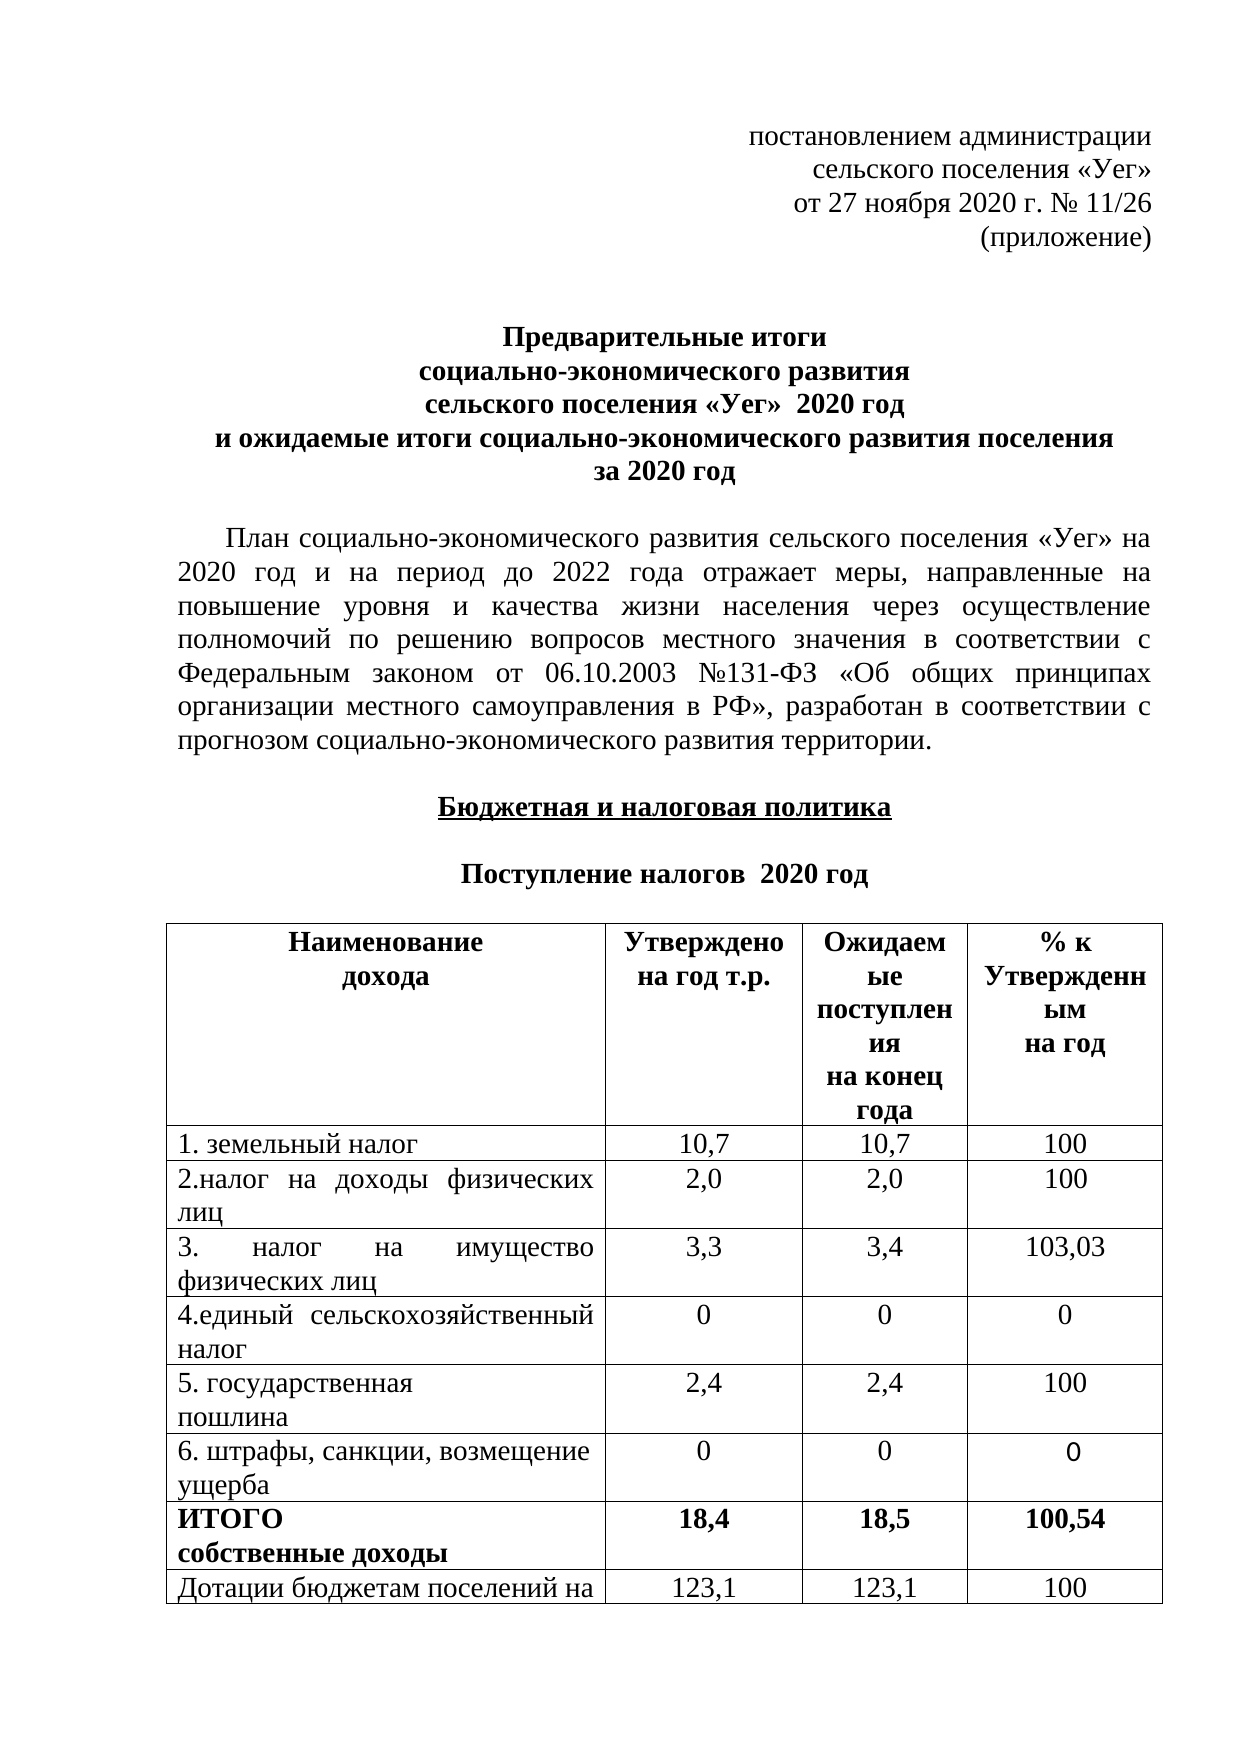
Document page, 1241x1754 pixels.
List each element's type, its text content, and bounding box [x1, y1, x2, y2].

text (приложение) [177, 219, 1152, 252]
table_cell 0 [803, 1434, 967, 1501]
text и ожидаемые итоги социально-экономического развития поселения [177, 420, 1152, 453]
table_cell 18,4 [606, 1502, 802, 1569]
text сельского поселения «Уег» 2020 год [177, 386, 1152, 420]
text социально-экономического развития [177, 353, 1152, 386]
table_cell 123,1 [803, 1570, 967, 1603]
text постановлением администрации [177, 118, 1152, 152]
text за 2020 год [177, 453, 1152, 487]
table_cell 0 [606, 1434, 802, 1501]
table_cell 0 [968, 1434, 1162, 1501]
text План социально-экономического развития сельского поселения «Уег» на 2020 год и на период до 2022 года отражает меры, направленные на повышение уровня и качества жизни населения через осуществление полномочий по решению вопросов местного значения в соответствии с Федеральным законом от 06.10.2003 №131-ФЗ «Об общих принципах организации местного самоуправления в РФ», разработан в соответствии с прогнозом социально-экономического развития территории. [177, 521, 1152, 755]
table_cell 10,7 [803, 1126, 967, 1160]
text Бюджетная и налоговая политика [177, 789, 1152, 822]
table_cell 0 [803, 1297, 967, 1364]
table_cell 2,4 [606, 1365, 802, 1432]
table_cell 103,03 [968, 1229, 1162, 1296]
table_cell 2,0 [606, 1161, 802, 1228]
text от 27 ноября 2020 г. № 11/26 [177, 185, 1152, 219]
table_cell 4.единый сельскохозяйственный налог [167, 1297, 605, 1364]
table_cell 18,5 [803, 1502, 967, 1569]
table_cell 3. налог на имущество физических лиц [167, 1229, 605, 1296]
table_cell 100 [968, 1126, 1162, 1160]
table_cell 1. земельный налог [167, 1126, 605, 1160]
table_cell 2.налог на доходы физических лиц [167, 1161, 605, 1228]
table_cell 5. государственная пошлина [167, 1365, 605, 1432]
table_cell 100 [968, 1570, 1162, 1603]
table_cell 100 [968, 1161, 1162, 1228]
table_cell 0 [968, 1297, 1162, 1364]
text сельского поселения «Уег» [177, 152, 1152, 185]
table_cell 2,4 [803, 1365, 967, 1432]
table_cell 2,0 [803, 1161, 967, 1228]
table_cell 100,54 [968, 1502, 1162, 1569]
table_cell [167, 1570, 605, 1603]
table_cell 3,4 [803, 1229, 967, 1296]
table_header Ожидаемые поступления на конец года [803, 924, 967, 1125]
table_cell 100 [968, 1365, 1162, 1432]
text Поступление налогов 2020 год [177, 856, 1152, 889]
table_cell 3,3 [606, 1229, 802, 1296]
table_cell 10,7 [606, 1126, 802, 1160]
table_cell 6. штрафы, санкции, возмещение ущерба [167, 1434, 605, 1501]
table_header Утверждено на год т.р. [606, 924, 802, 1125]
table_cell 123,1 [606, 1570, 802, 1603]
table_header % к Утвержденным на год [968, 924, 1162, 1125]
table_header Наименование дохода [167, 924, 605, 1125]
table_cell ИТОГО собственные доходы [167, 1502, 605, 1569]
table_cell 0 [606, 1297, 802, 1364]
text Предварительные итоги [177, 319, 1152, 353]
